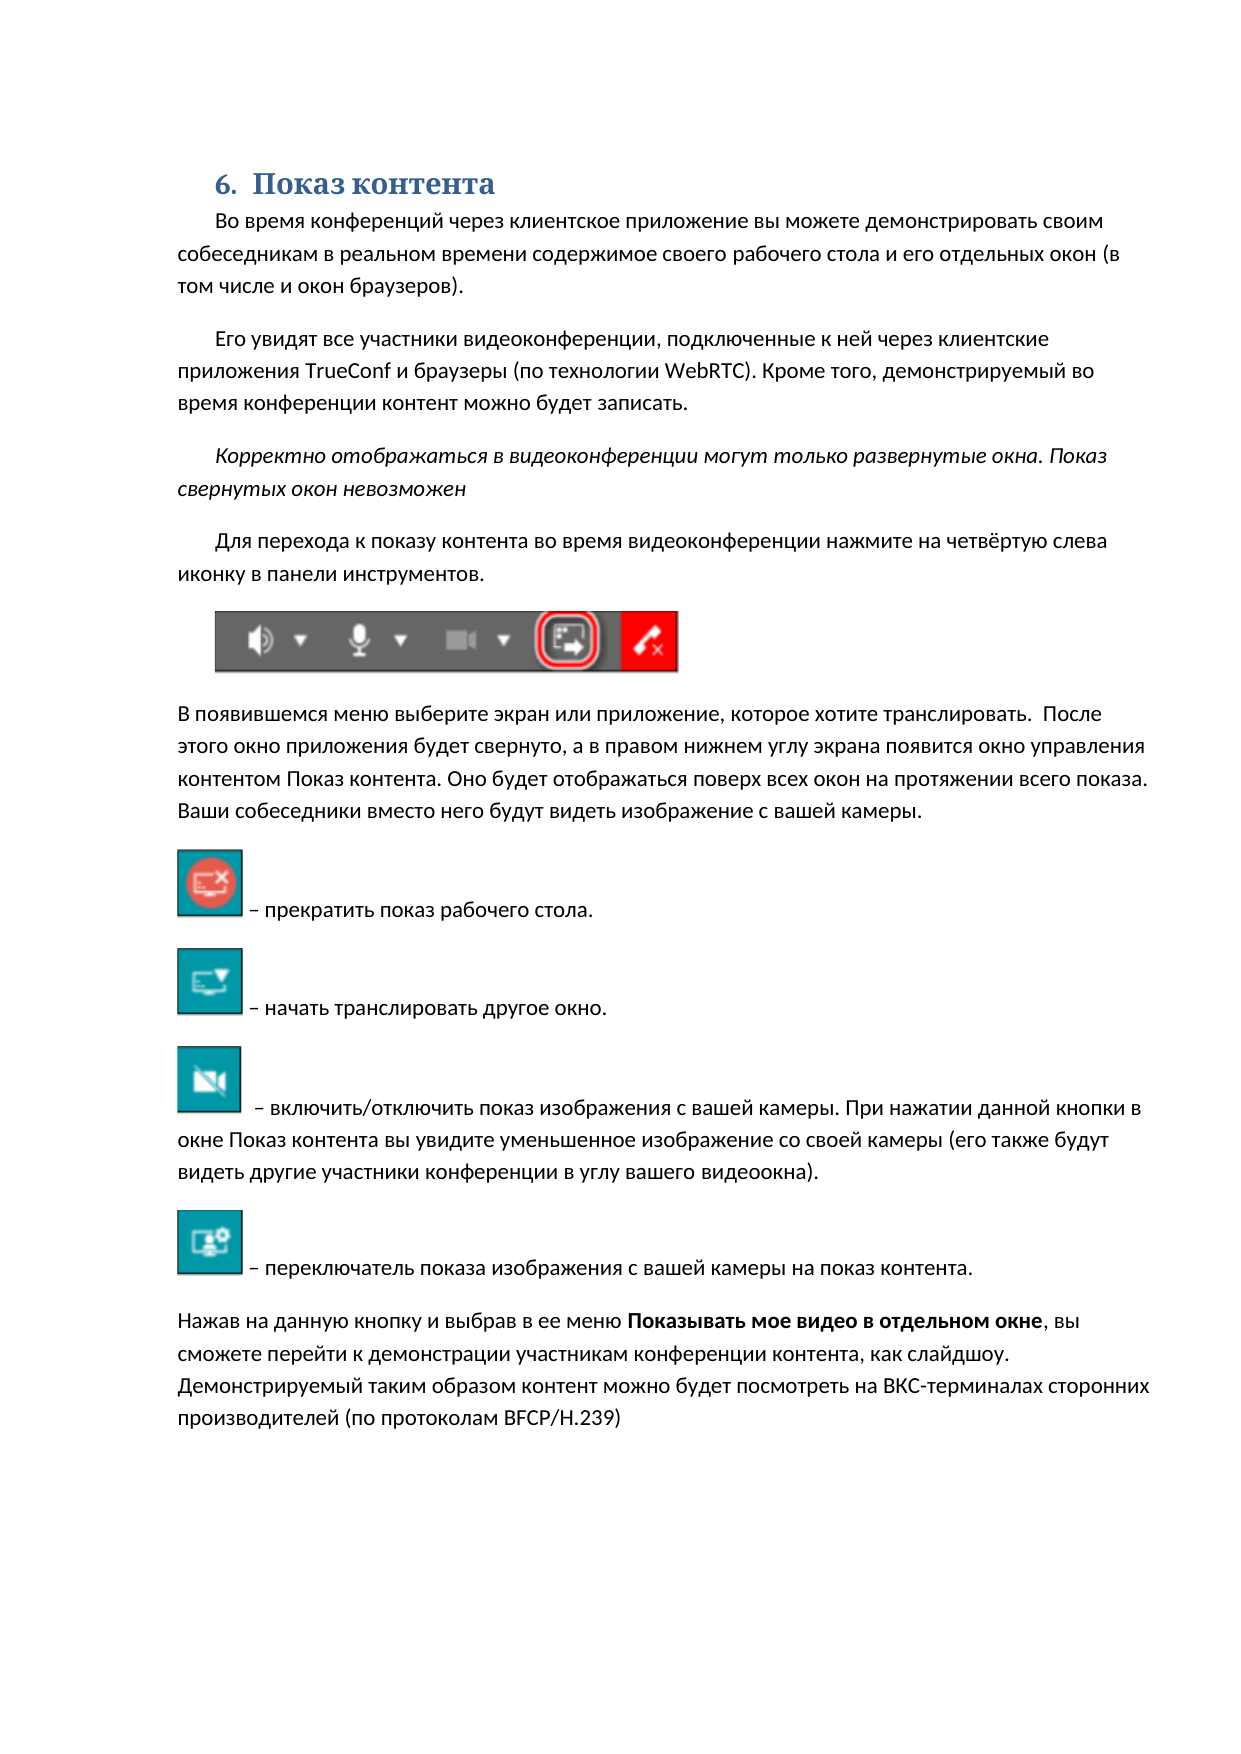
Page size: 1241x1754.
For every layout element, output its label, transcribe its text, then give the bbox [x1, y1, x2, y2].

text Его увидят все участники видеоконференции, подключенные к ней через клиентские приложения TrueConf и браузеры (по технологии WebRTC). Кроме того, демонстрируемый во время конференции контент можно будет записать. [177, 324, 1152, 416]
text – прекратить показ рабочего стола. [177, 849, 1152, 923]
text Во время конференций через клиентское приложение вы можете демонстрировать своим собеседникам в реальном времени содержимое своего рабочего стола и его отдельных окон (в том числе и окон браузеров). [177, 207, 1152, 299]
picture [177, 1046, 243, 1116]
text Для перехода к показу контента во время видеоконференции нажмите на четвёртую слева иконку в панели инструментов. [177, 527, 1152, 587]
text Нажав на данную кнопку и выбрав в ее меню Показывать мое видео в отдельном окне, вы сможете перейти к демонстрации участникам конференции контента, как слайдшоу. Демонстрируемый таким образом контент можно будет посмотреть на ВКС-терминалах сторонних производителей (по протоколам BFCP/H.239) [177, 1307, 1152, 1431]
text – начать транслировать другое окно. [177, 948, 1152, 1021]
text В появившемся меню выберите экран или приложение, которое хотите транслировать. После этого окно приложения будет свернуто, а в правом нижнем углу экрана появится окно управления контентом Показ контента. Оно будет отображаться поверх всех окон на протяжении всего показа. Ваши собеседники вместо него будут видеть изображение с вашей камеры. [177, 699, 1152, 824]
picture [177, 1210, 243, 1276]
picture [214, 611, 679, 675]
picture [177, 848, 243, 918]
text – включить/отключить показ изображения с вашей камеры. При нажатии данной кнопки в окне Показ контента вы увидите уменьшенное изображение со своей камеры (его также будут видеть другие участники конференции в углу вашего видеоокна). [177, 1046, 1152, 1185]
text Корректно отображаться в видеоконференции могут только развернутые окна. Показ свернутых окон невозможен [177, 441, 1152, 502]
text – переключатель показа изображения с вашей камеры на показ контента. [177, 1210, 1152, 1282]
subtitle Показ контента [215, 168, 1152, 202]
picture [177, 948, 243, 1016]
